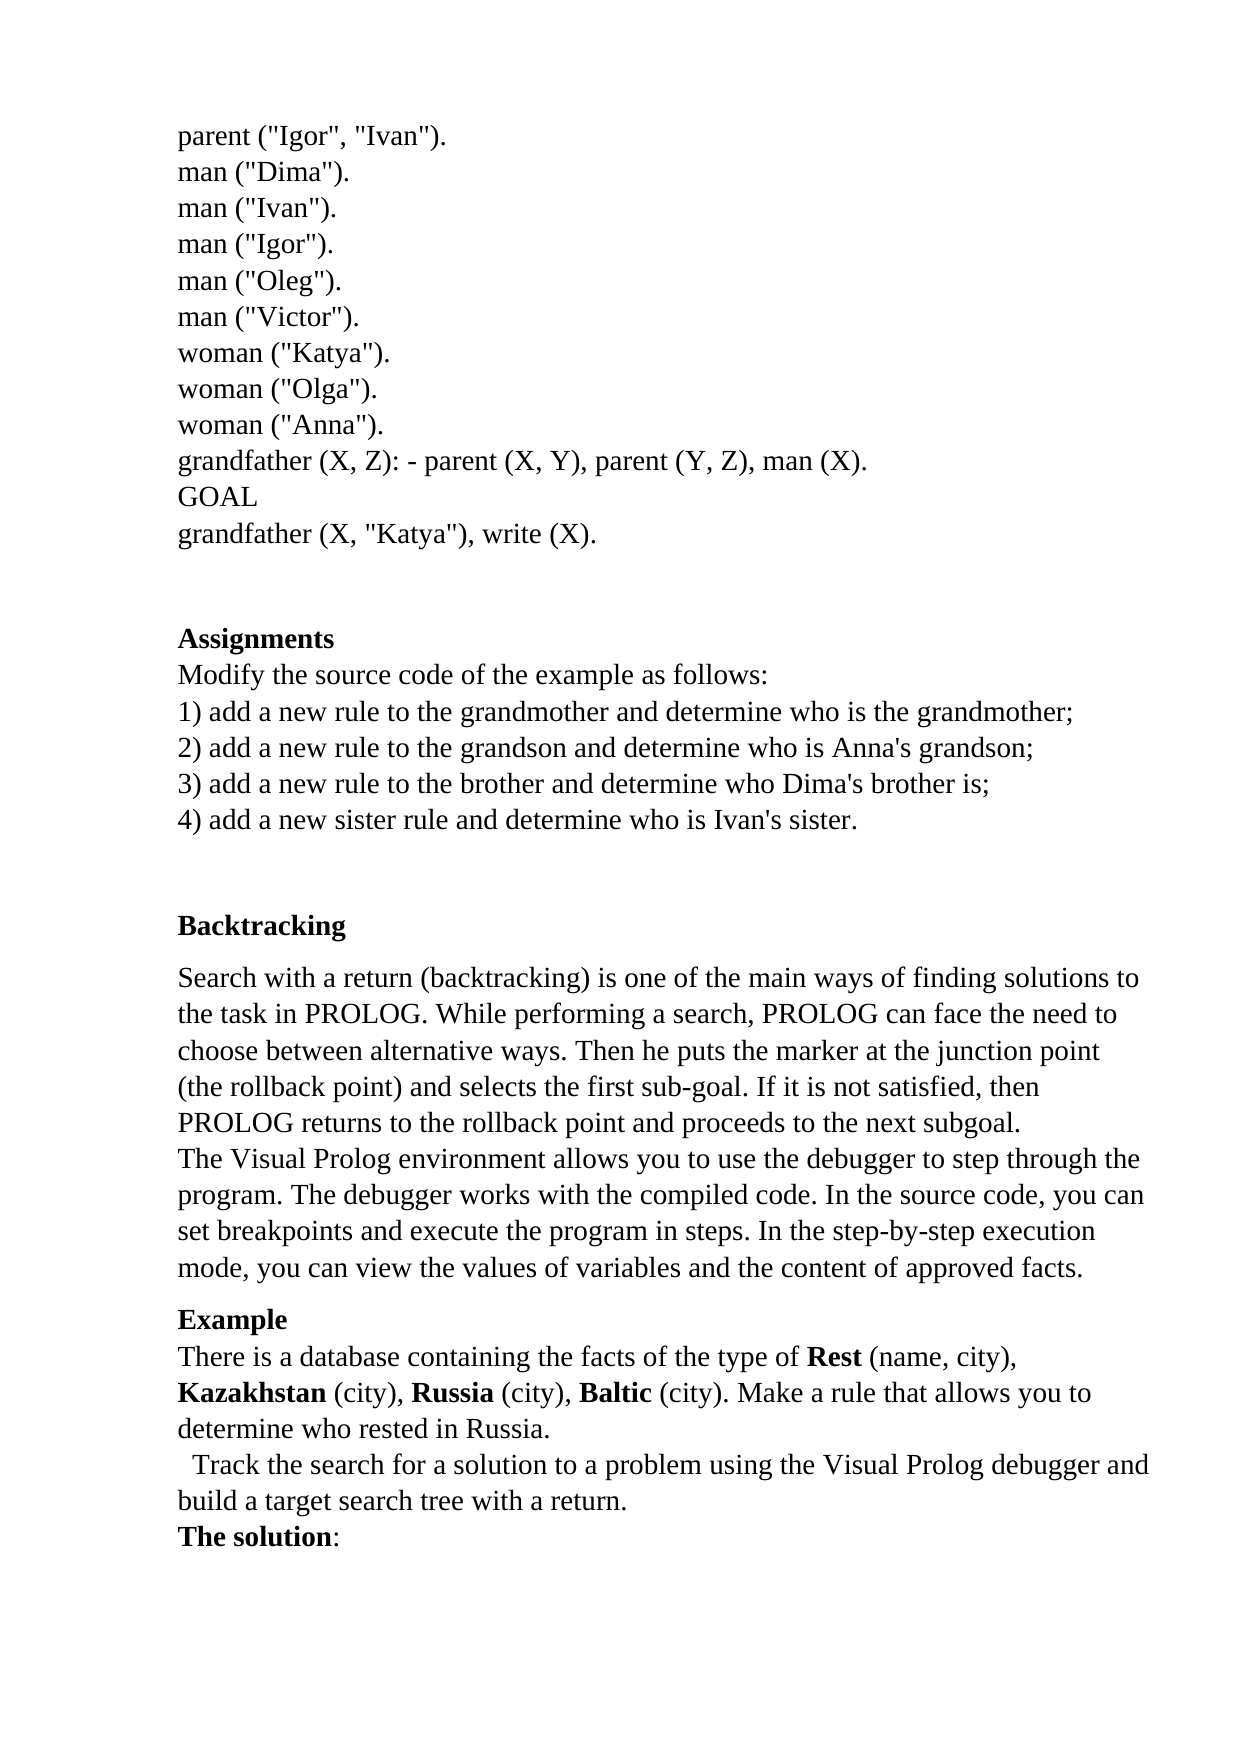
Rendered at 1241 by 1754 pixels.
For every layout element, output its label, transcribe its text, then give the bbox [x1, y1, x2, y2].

text Example There is a database containing the facts of the type of Rest (name, city), Kazakhstan (city), Russia (city), Baltic (city). Make a rule that allows you to determine who rested in Russia. Track the search for a solution to a problem using the Visual Prolog debugger and build a target search tree with a return. The solution: [177, 1302, 1152, 1553]
text Backtracking [177, 908, 1152, 941]
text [177, 118, 1152, 549]
text Search with a return (backtracking) is one of the main ways of finding solutions to the task in PROLOG. While performing a search, PROLOG can face the need to choose between alternative ways. Then he puts the marker at the junction point (the rollback point) and selects the first sub-goal. If it is not satisfied, then PROLOG returns to the rollback point and proceeds to the next subgoal. The Visual Prolog environment allows you to use the debugger to step through the program. The debugger works with the compiled code. In the source code, you can set breakpoints and execute the program in steps. In the step-by-step execution mode, you can view the values ​​of variables and the content of approved facts. [177, 961, 1152, 1283]
text Assignments Modify the source code of the example as follows: 1) add a new rule to the grandmother and determine who is the grandmother; 2) add a new rule to the grandson and determine who is Anna's grandson; 3) add a new rule to the brother and determine who Dima's brother is; 4) add a new sister rule and determine who is Ivan's sister. [177, 621, 1152, 836]
